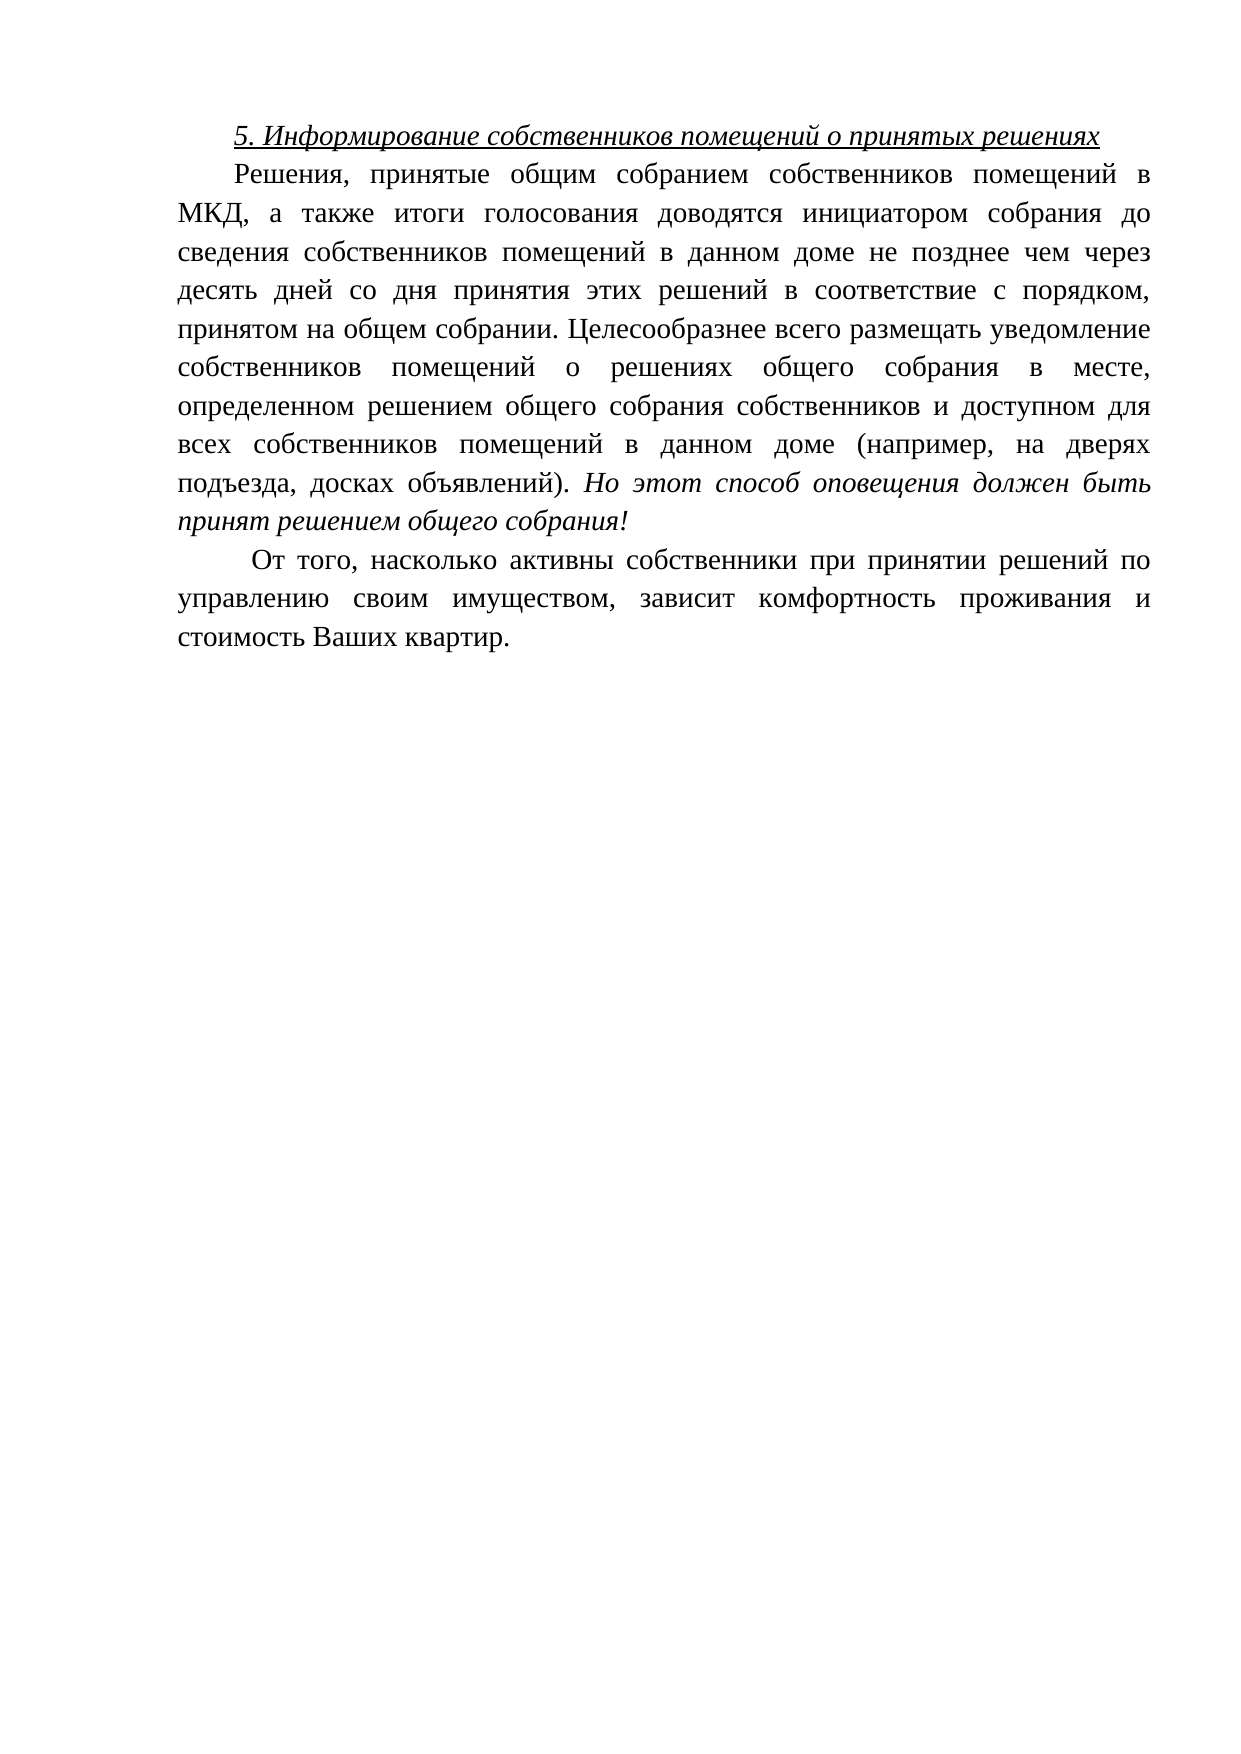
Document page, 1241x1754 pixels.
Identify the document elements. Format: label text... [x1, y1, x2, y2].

text 5. Информирование собственников помещений о принятых решениях [177, 118, 1152, 152]
text От того, насколько активны собственники при принятии решений по управлению своим имуществом, зависит комфортность проживания и стоимость Ваших квартир. [177, 542, 1152, 653]
text Решения, принятые общим собранием собственников помещений в МКД, а также итоги голосования доводятся инициатором собрания до сведения собственников помещений в данном доме не позднее чем через десять дней со дня принятия этих решений в соответствие с порядком, принятом на общем собрании. Целесообразнее всего размещать уведомление собственников помещений о решениях общего собрания в месте, определенном решением общего собрания собственников и доступном для всех собственников помещений в данном доме (например, на дверях подъезда, досках объявлений). Но этот способ оповещения должен быть принят решением общего собрания! [177, 157, 1152, 537]
